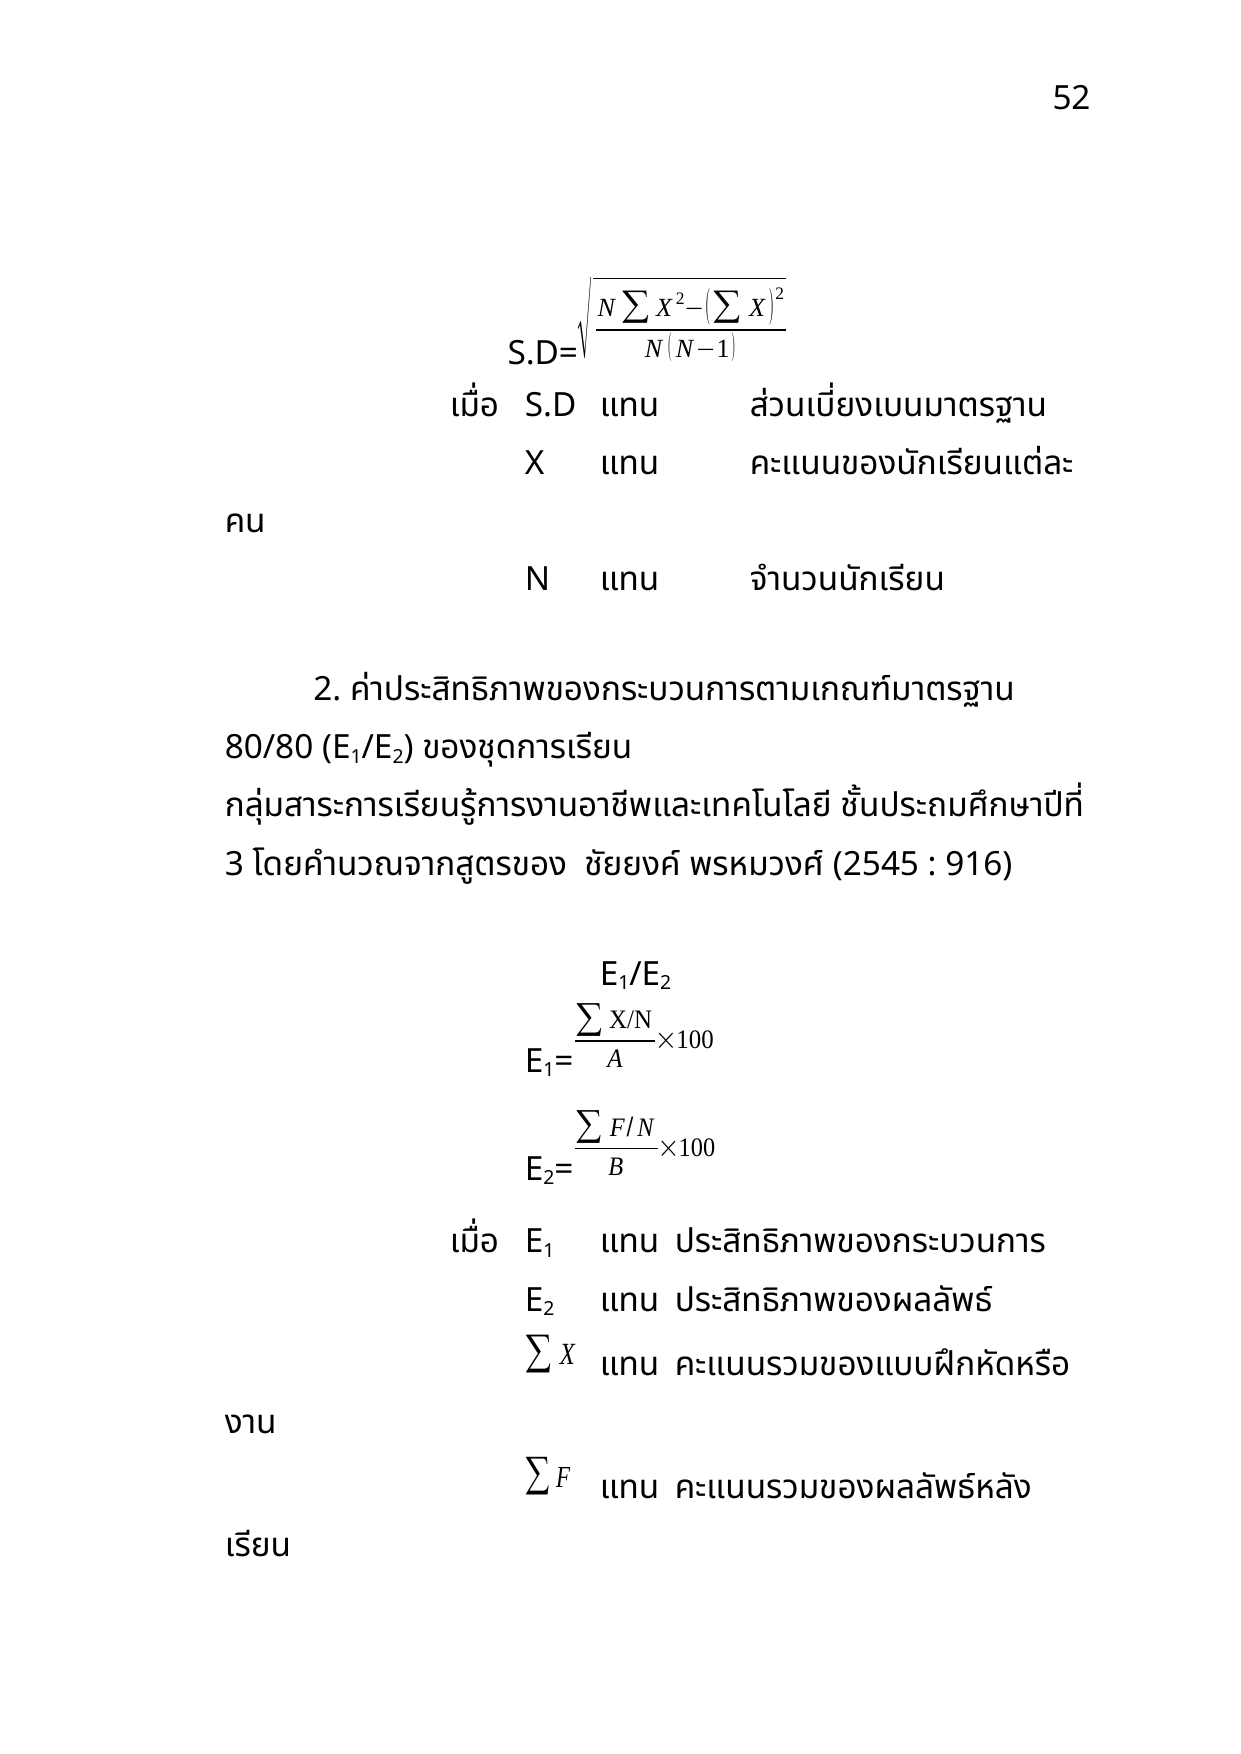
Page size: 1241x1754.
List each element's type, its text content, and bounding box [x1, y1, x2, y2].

text N แทน จำนวนนักเรียน [224, 555, 1090, 606]
text E1/E2 [224, 950, 1090, 995]
text เมื่อ E1 แทน ประสิทธิภาพของกระบวนการ [224, 1217, 1090, 1268]
text แทน คะแนนรวมของแบบฝึกหัดหรืองาน [224, 1333, 1090, 1449]
text E1= [224, 1002, 1090, 1082]
text เมื่อ S.D แทน ส่วนเบี่ยงเบนมาตรฐาน [224, 381, 1090, 431]
text แทน คะแนนรวมของผลลัพธ์หลังเรียน [224, 1456, 1090, 1571]
text X แทน คะแนนของนักเรียนแต่ละคน [224, 439, 1090, 547]
text S.D= [224, 277, 1090, 374]
text 2. ค่าประสิทธิภาพของกระบวนการตามเกณฑ์มาตรฐาน 80/80 (E1/E2) ของชุดการเรียน กลุ่มสาระการเรียนรู้การงานอาชีพและเทคโนโลยี ชั้นประถมศึกษาปีที่ 3 โดยคำนวณจากสูตรของ ชัยยงค์ พรหมวงศ์ (2545 : 916) [224, 665, 1090, 890]
text E2= [224, 1109, 1090, 1190]
text E2 แทน ประสิทธิภาพของผลลัพธ์ [224, 1275, 1090, 1326]
